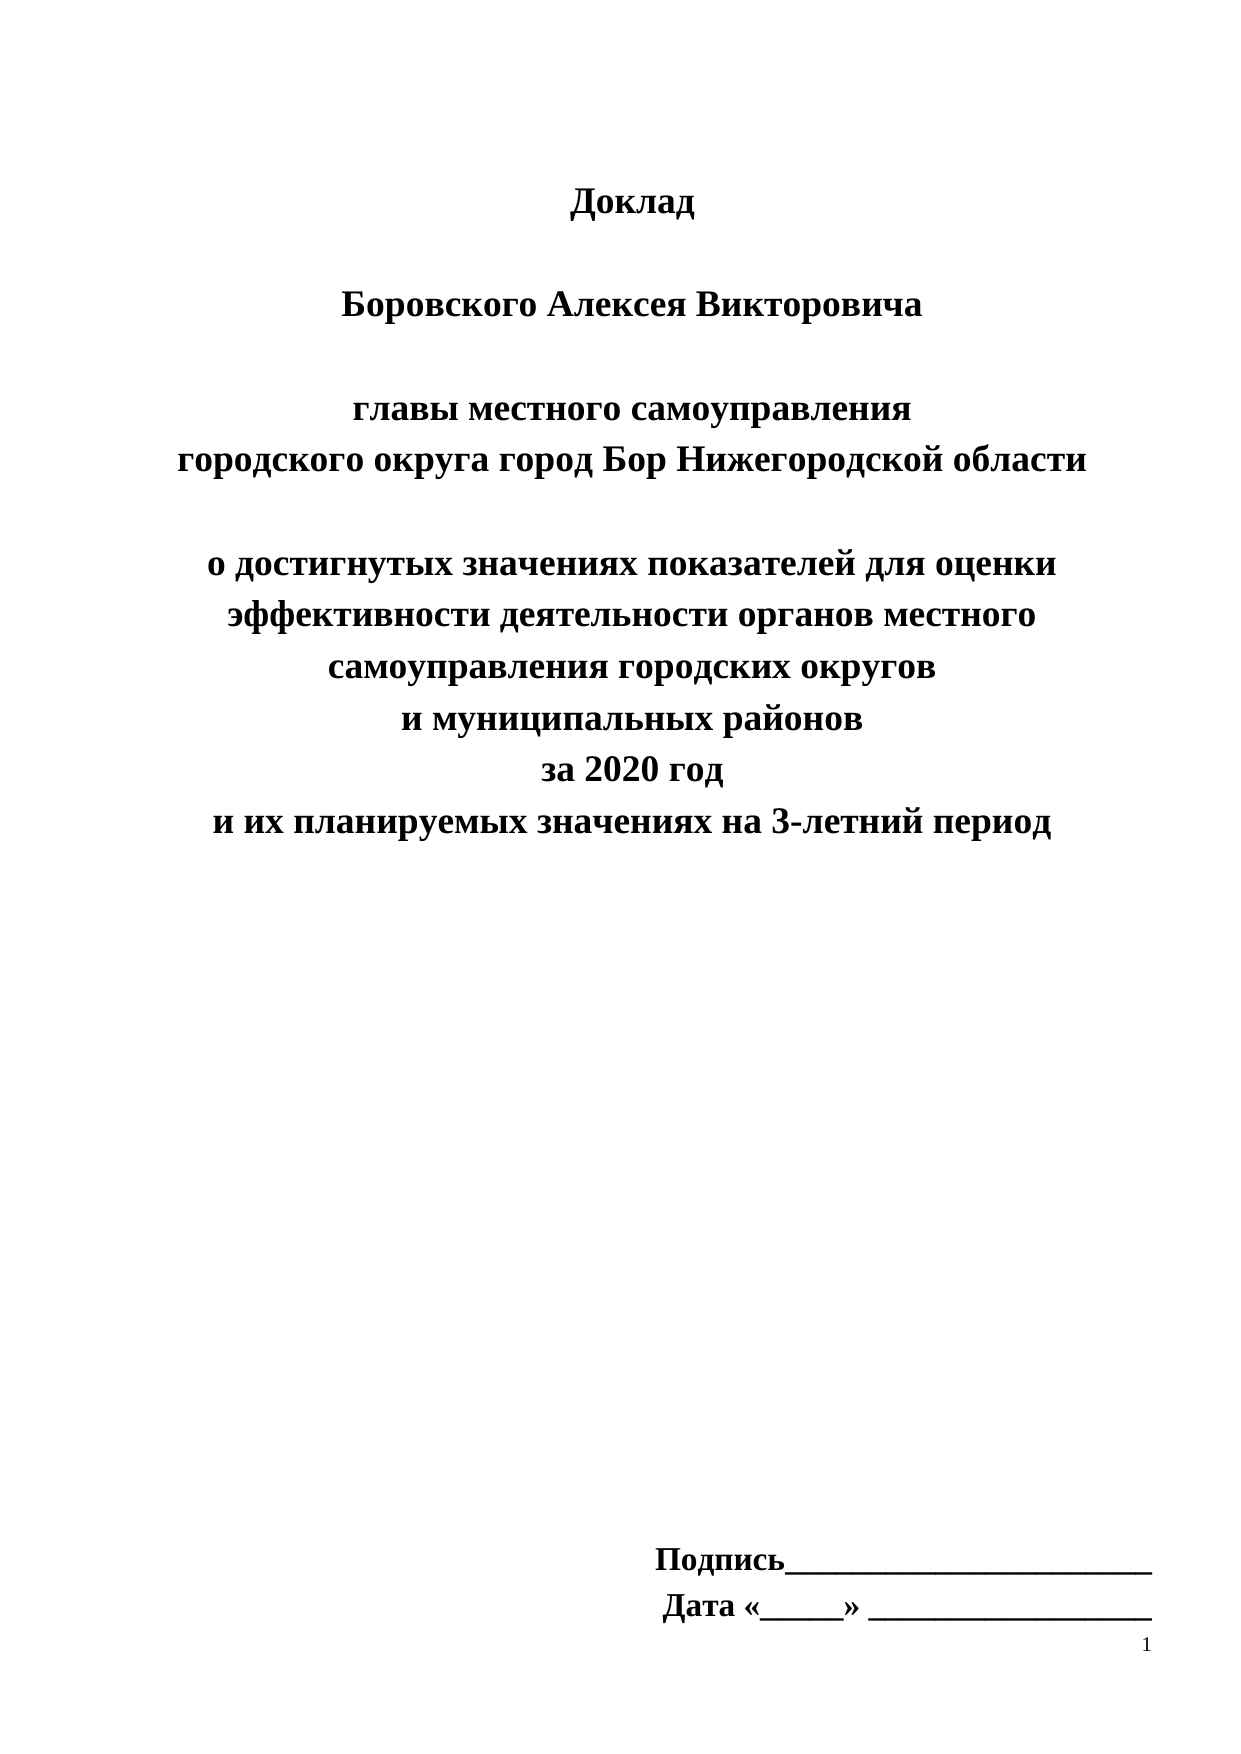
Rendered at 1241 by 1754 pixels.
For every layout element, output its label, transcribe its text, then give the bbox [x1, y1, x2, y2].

text о достигнутых значениях показателей для оценки [112, 540, 1152, 583]
text эффективности деятельности органов местного самоуправления городских округов и муниципальных районов [112, 592, 1152, 738]
text Боровского Алексея Викторовича [112, 282, 1152, 325]
text главы местного самоуправления [112, 385, 1152, 428]
text за 2020 год [112, 747, 1152, 790]
text Доклад [112, 178, 1152, 221]
text Подпись______________________ [112, 1539, 1152, 1577]
text Дата «_____» _________________ [112, 1585, 1152, 1623]
text и их планируемых значениях на 3-летний период [112, 798, 1152, 841]
text городского округа город Бор Нижегородской области [112, 437, 1152, 480]
